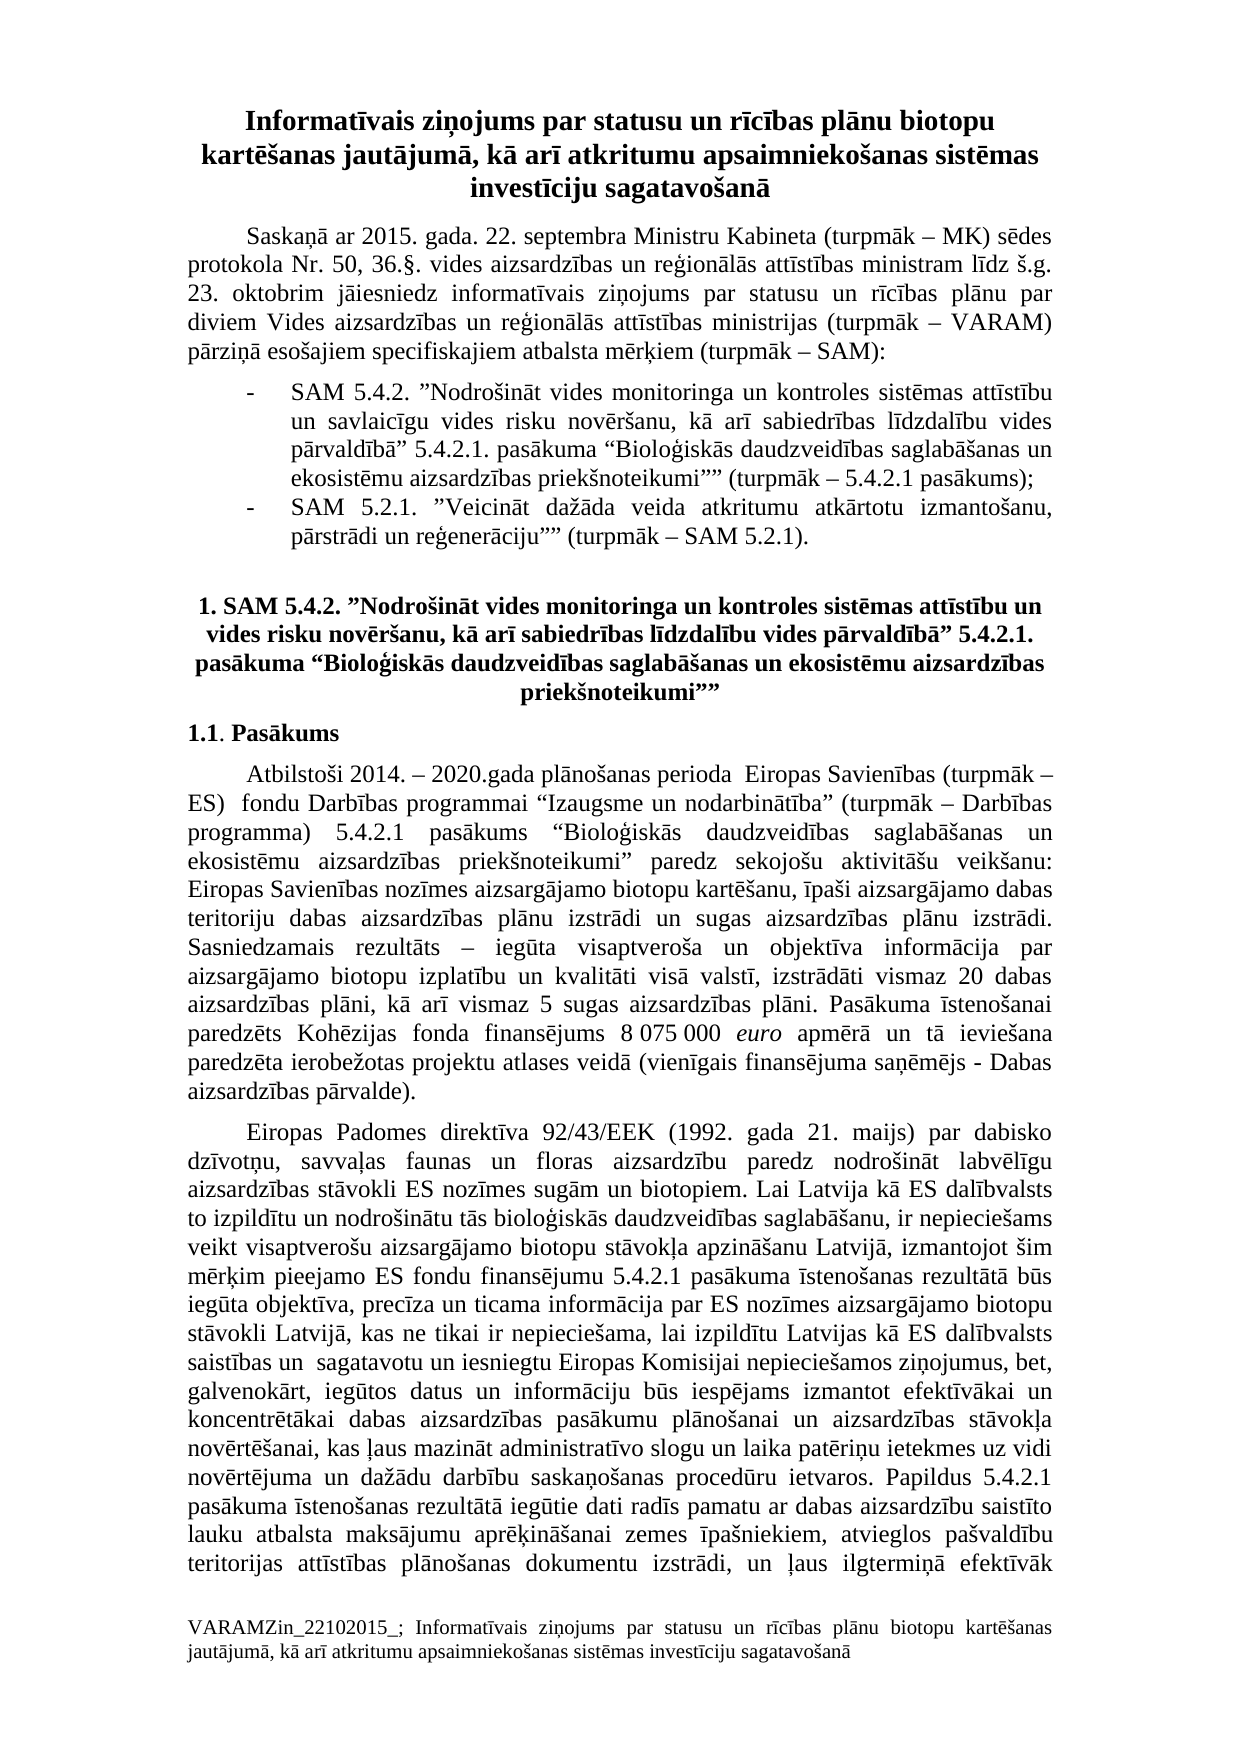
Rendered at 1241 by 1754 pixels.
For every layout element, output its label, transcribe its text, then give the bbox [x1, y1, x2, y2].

list SAM 5.4.2. ”Nodrošināt vides monitoringa un kontroles sistēmas attīstību un savlaicīgu vides risku novēršanu, kā arī sabiedrības līdzdalību vides pārvaldībā” 5.4.2.1. pasākuma “Bioloģiskās daudzveidības saglabāšanas un ekosistēmu aizsardzības priekšnoteikumi”” (turpmāk – 5.4.2.1 pasākums); [246, 377, 1053, 492]
text Informatīvais ziņojums par statusu un rīcības plānu biotopu kartēšanas jautājumā, kā arī atkritumu apsaimniekošanas sistēmas investīciju sagatavošanā [187, 103, 1053, 204]
text Atbilstoši 2014. – 2020.gada plānošanas perioda Eiropas Savienības (turpmāk – ES) fondu Darbības programmai “Izaugsme un nodarbinātība” (turpmāk – Darbības programma) 5.4.2.1 pasākums “Bioloģiskās daudzveidības saglabāšanas un ekosistēmu aizsardzības priekšnoteikumi” paredz sekojošu aktivitāšu veikšanu: Eiropas Savienības nozīmes aizsargājamo biotopu kartēšanu, īpaši aizsargājamo dabas teritoriju dabas aizsardzības plānu izstrādi un sugas aizsardzības plānu izstrādi. Sasniedzamais rezultāts – iegūta visaptveroša un objektīva informācija par aizsargājamo biotopu izplatību un kvalitāti visā valstī, izstrādāti vismaz 20 dabas aizsardzības plāni, kā arī vismaz 5 sugas aizsardzības plāni. Pasākuma īstenošanai paredzēts Kohēzijas fonda finansējums 8 075 000 euro apmērā un tā ieviešana paredzēta ierobežotas projektu atlases veidā (vienīgais finansējuma saņēmējs - Dabas aizsardzības pārvalde). [187, 759, 1053, 1104]
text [187, 1117, 1053, 1577]
text Saskaņā ar 2015. gada. 22. septembra Ministru Kabineta (turpmāk – MK) sēdes protokola Nr. 50, 36.§. vides aizsardzības un reģionālās attīstības ministram līdz š.g. 23. oktobrim jāiesniedz informatīvais ziņojums par statusu un rīcības plānu par diviem Vides aizsardzības un reģionālās attīstības ministrijas (turpmāk – VARAM) pārziņā esošajiem specifiskajiem atbalsta mērķiem (turpmāk – SAM): [187, 221, 1053, 364]
text 1. SAM 5.4.2. ”Nodrošināt vides monitoringa un kontroles sistēmas attīstību un vides risku novēršanu, kā arī sabiedrības līdzdalību vides pārvaldībā” 5.4.2.1. pasākuma “Bioloģiskās daudzveidības saglabāšanas un ekosistēmu aizsardzības priekšnoteikumi”” [187, 591, 1053, 706]
text 1.1. Pasākums [187, 718, 1053, 747]
list SAM 5.2.1. ”Veicināt dažāda veida atkritumu atkārtotu izmantošanu, pārstrādi un reģenerāciju”” (turpmāk – SAM 5.2.1). [246, 492, 1053, 549]
